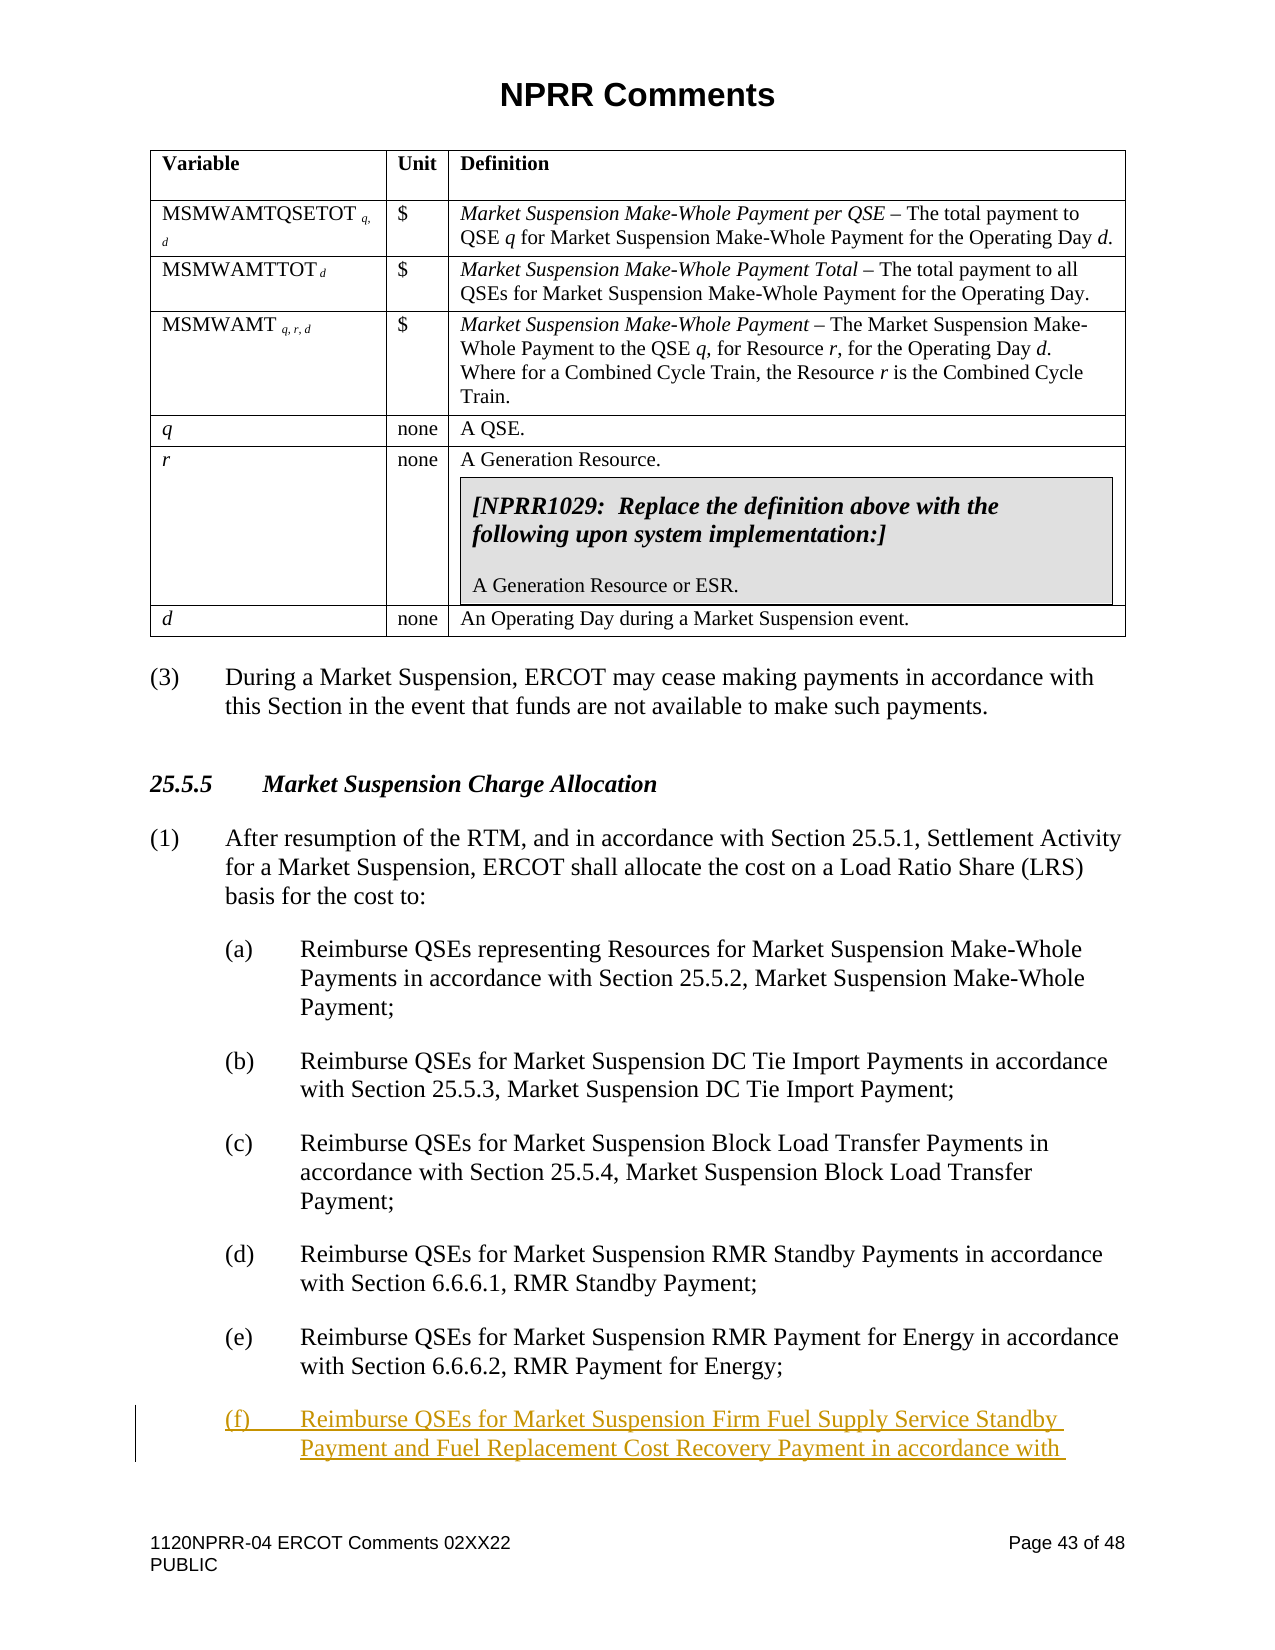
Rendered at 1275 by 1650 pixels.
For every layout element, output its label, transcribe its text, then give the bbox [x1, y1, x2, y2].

table_cell Market Suspension Make-Whole Payment per QSE – The total payment to QSE q for Market Suspension Make-Whole Payment for the Operating Day d. [449, 201, 1125, 256]
text (1) After resumption of the RTM, and in accordance with Section 25.5.1, Settlement Activity for a Market Suspension, ERCOT shall allocate the cost on a Load Ratio Share (LRS) basis for the cost to: [150, 823, 1125, 909]
text (3) During a Market Suspension, ERCOT may cease making payments in accordance with this Section in the event that funds are not available to make such payments. [150, 662, 1125, 719]
text (a) Reimburse QSEs representing Resources for Market Suspension Make-Whole Payments in accordance with Section 25.5.2, Market Suspension Make-Whole Payment; [225, 934, 1125, 1021]
text (c) Reimburse QSEs for Market Suspension Block Load Transfer Payments in accordance with Section 25.5.4, Market Suspension Block Load Transfer Payment; [225, 1128, 1125, 1214]
table_cell An Operating Day during a Market Suspension event. [449, 606, 1125, 636]
table_cell q [151, 416, 386, 446]
table_cell MSMWAMT q, r, d [151, 312, 386, 414]
table_cell $ [387, 312, 448, 414]
table_cell d [151, 606, 386, 636]
table_cell none [387, 447, 448, 605]
table_header Unit [387, 151, 448, 200]
table_cell A Generation Resource. [449, 447, 1125, 605]
text (d) Reimburse QSEs for Market Suspension RMR Standby Payments in accordance with Section 6.6.6.1, RMR Standby Payment; [225, 1239, 1125, 1297]
text (e) Reimburse QSEs for Market Suspension RMR Payment for Energy in accordance with Section 6.6.6.2, RMR Payment for Energy; [225, 1322, 1125, 1379]
table_cell Market Suspension Make-Whole Payment Total – The total payment to all QSEs for Market Suspension Make-Whole Payment for the Operating Day. [449, 257, 1125, 311]
table_cell MSMWAMTQSETOT q, d [151, 201, 386, 256]
table_cell r [151, 447, 386, 605]
table_header Definition [449, 151, 1125, 200]
table_cell Market Suspension Make-Whole Payment – The Market Suspension Make-Whole Payment to the QSE q, for Resource r, for the Operating Day d. Where for a Combined Cycle Train, the Resource r is the Combined Cycle Train. [449, 312, 1125, 414]
table_header Variable [151, 151, 386, 200]
table_cell $ [387, 257, 448, 311]
table_cell A QSE. [449, 416, 1125, 446]
table_cell none [387, 416, 448, 446]
text 25.5.5 Market Suspension Charge Allocation [150, 769, 1125, 798]
table_cell none [387, 606, 448, 636]
text (b) Reimburse QSEs for Market Suspension DC Tie Import Payments in accordance with Section 25.5.3, Market Suspension DC Tie Import Payment; [225, 1046, 1125, 1103]
table_cell MSMWAMTTOT d [151, 257, 386, 311]
table_cell $ [387, 201, 448, 256]
